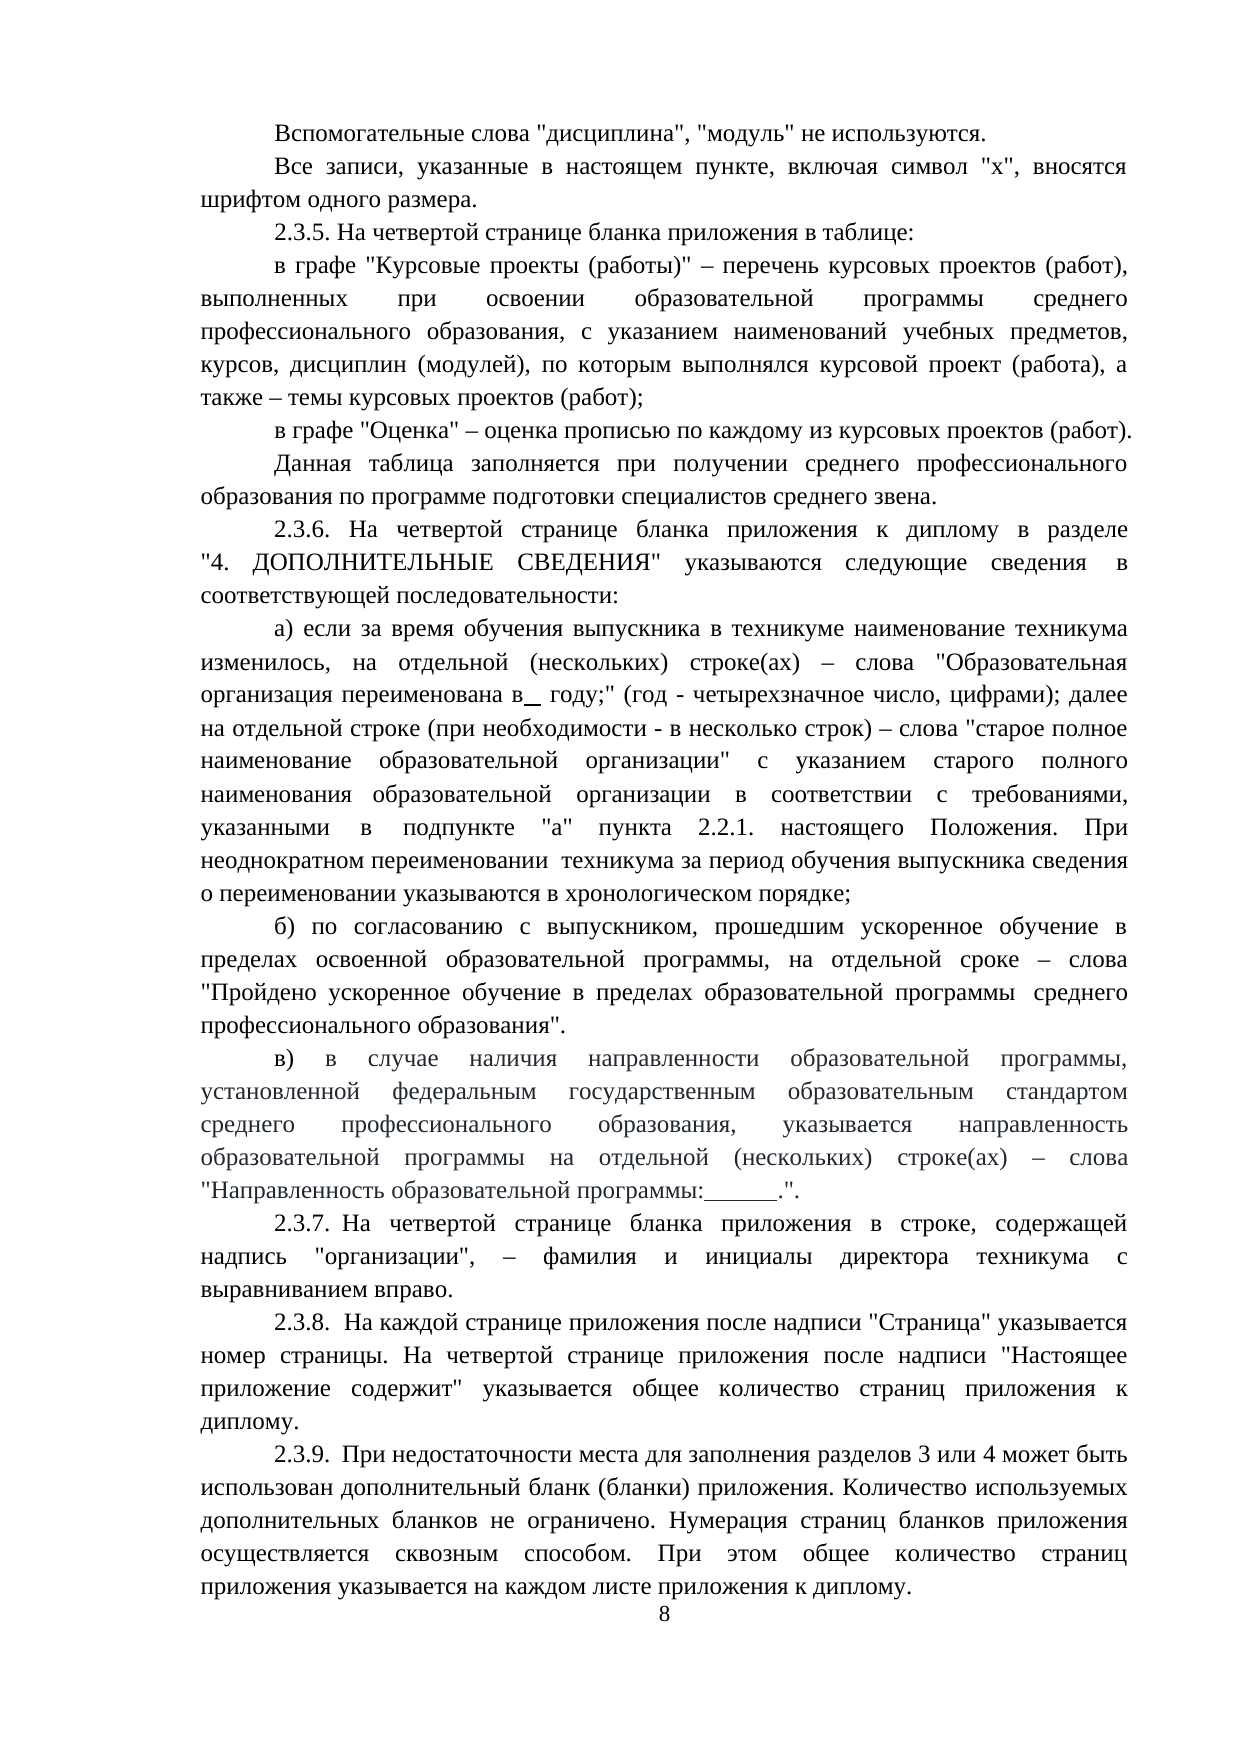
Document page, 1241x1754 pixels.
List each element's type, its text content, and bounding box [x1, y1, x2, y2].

text в) в случае наличия направленности образовательной программы, установленной федеральным государственным образовательным стандартом среднего профессионального образования, указывается направленность образовательной программы на отдельной (нескольких) строке(ах) – слова "Направленность образовательной программы: .". [200, 1043, 1128, 1204]
text б) по согласованию с выпускником, прошедшим ускоренное обучение в пределах освоенной образовательной программы, на отдельной сроке – слова "Пройдено ускоренное обучение в пределах образовательной программы среднего профессионального образования". [200, 911, 1128, 1038]
text Вспомогательные слова "дисциплина", "модуль" не используются. [274, 118, 1152, 147]
text Все записи, указанные в настоящем пункте, включая символ "х", вносятся шрифтом одного размера. [200, 151, 1127, 213]
text в графе "Курсовые проекты (работы)" – перечень курсовых проектов (работ), выполненных при освоении образовательной программы среднего профессионального образования, с указанием наименований учебных предметов, курсов, дисциплин (модулей), по которым выполнялся курсовой проект (работа), а также – темы курсовых проектов (работ); [200, 250, 1128, 411]
list На каждой странице приложения после надписи "Страница" указывается номер страницы. На четвертой странице приложения после надписи "Настоящее приложение содержит" указывается общее количество страниц приложения к диплому. [200, 1307, 1128, 1435]
list На четвертой странице бланка приложения в таблице: [274, 217, 1152, 246]
list На четвертой странице бланка приложения в строке, содержащей надпись "организации", – фамилия и инициалы директора техникума с выравниванием вправо. [200, 1208, 1128, 1303]
text а) если за время обучения выпускника в техникуме наименование техникума изменилось, на отдельной (нескольких) строке(ах) – слова "Образовательная организация переименована в году;" (год - четырехзначное число, цифрами); далее на отдельной строке (при необходимости - в несколько строк) – слова "старое полное наименование образовательной организации" с указанием старого полного наименования образовательной организации в соответствии с требованиями, указанными в подпункте "а" пункта 2.2.1. настоящего Положения. При неоднократном переименовании техникума за период обучения выпускника сведения о переименовании указываются в хронологическом порядке; [200, 613, 1128, 906]
list На четвертой странице бланка приложения к диплому в разделе "4. ДОПОЛНИТЕЛЬНЫЕ СВЕДЕНИЯ" указываются следующие сведения в соответствующей последовательности: [200, 514, 1128, 609]
text в графе "Оценка" – оценка прописью по каждому из курсовых проектов (работ). [274, 415, 1152, 444]
text Данная таблица заполняется при получении среднего профессионального образования по программе подготовки специалистов среднего звена. [200, 448, 1127, 510]
list При недостаточности места для заполнения разделов 3 или 4 может быть использован дополнительный бланк (бланки) приложения. Количество используемых дополнительных бланков не ограничено. Нумерация страниц бланков приложения осуществляется сквозным способом. При этом общее количество страниц приложения указывается на каждом листе приложения к диплому. [200, 1439, 1128, 1600]
